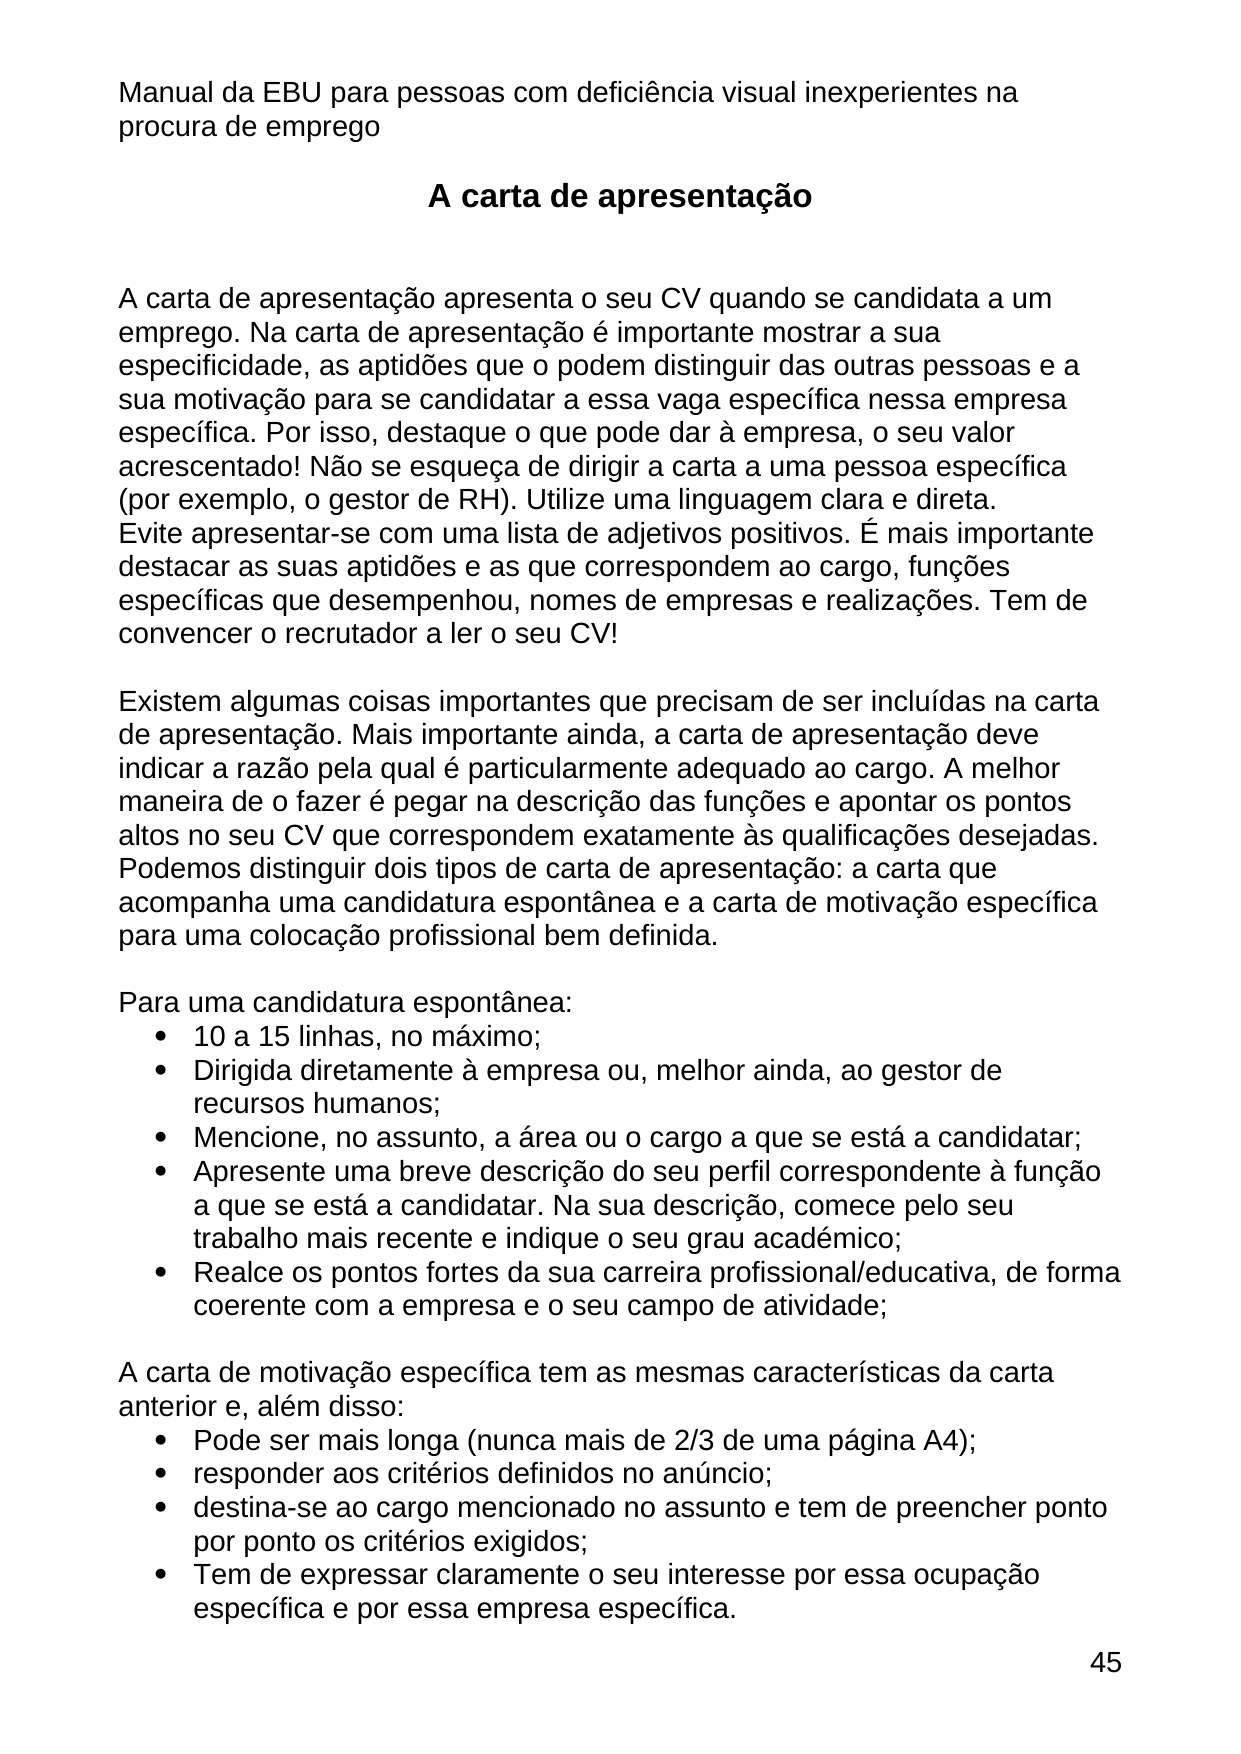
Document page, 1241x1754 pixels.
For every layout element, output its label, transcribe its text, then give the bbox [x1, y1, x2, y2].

text A carta de apresentação apresenta o seu CV quando se candidata a um emprego. Na carta de apresentação é importante mostrar a sua especificidade, as aptidões que o podem distinguir das outras pessoas e a sua motivação para se candidatar a essa vaga específica nessa empresa específica. Por isso, destaque o que pode dar à empresa, o seu valor acrescentado! Não se esqueça de dirigir a carta a uma pessoa específica (por exemplo, o gestor de RH). Utilize uma linguagem clara e direta. [118, 281, 1122, 516]
text Evite apresentar-se com uma lista de adjetivos positivos. É mais importante destacar as suas aptidões e as que correspondem ao cargo, funções específicas que desempenhou, nomes de empresas e realizações. Tem de convencer o recrutador a ler o seu CV! [118, 516, 1122, 650]
list responder aos critérios definidos no anúncio; [156, 1456, 1122, 1490]
text Para uma candidatura espontânea: [118, 986, 1122, 1019]
subtitle A carta de apresentação [118, 176, 1122, 214]
text Podemos distinguir dois tipos de carta de apresentação: a carta que acompanha uma candidatura espontânea e a carta de motivação específica para uma colocação profissional bem definida. [118, 851, 1122, 952]
text Existem algumas coisas importantes que precisam de ser incluídas na carta de apresentação. Mais importante ainda, a carta de apresentação deve indicar a razão pela qual é particularmente adequado ao cargo. A melhor maneira de o fazer é pegar na descrição das funções e apontar os pontos altos no seu CV que correspondem exatamente às qualificações desejadas. [118, 684, 1122, 851]
text A carta de motivação específica tem as mesmas características da carta anterior e, além disso: [118, 1356, 1122, 1423]
list Mencione, no assunto, a área ou o cargo a que se está a candidatar; [156, 1120, 1122, 1154]
list Apresente uma breve descrição do seu perfil correspondente à função a que se está a candidatar. Na sua descrição, comece pelo seu trabalho mais recente e indique o seu grau académico; [156, 1154, 1122, 1255]
list Dirigida diretamente à empresa ou, melhor ainda, ao gestor de recursos humanos; [156, 1053, 1122, 1120]
list Pode ser mais longa (nunca mais de 2/3 de uma página A4); [156, 1423, 1122, 1456]
list Realce os pontos fortes da sua carreira profissional/educativa, de forma coerente com a empresa e o seu campo de atividade; [156, 1255, 1122, 1322]
list Tem de expressar claramente o seu interesse por essa ocupação específica e por essa empresa específica. [156, 1557, 1122, 1625]
list 10 a 15 linhas, no máximo; [156, 1019, 1122, 1053]
list destina-se ao cargo mencionado no assunto e tem de preencher ponto por ponto os critérios exigidos; [156, 1490, 1122, 1557]
